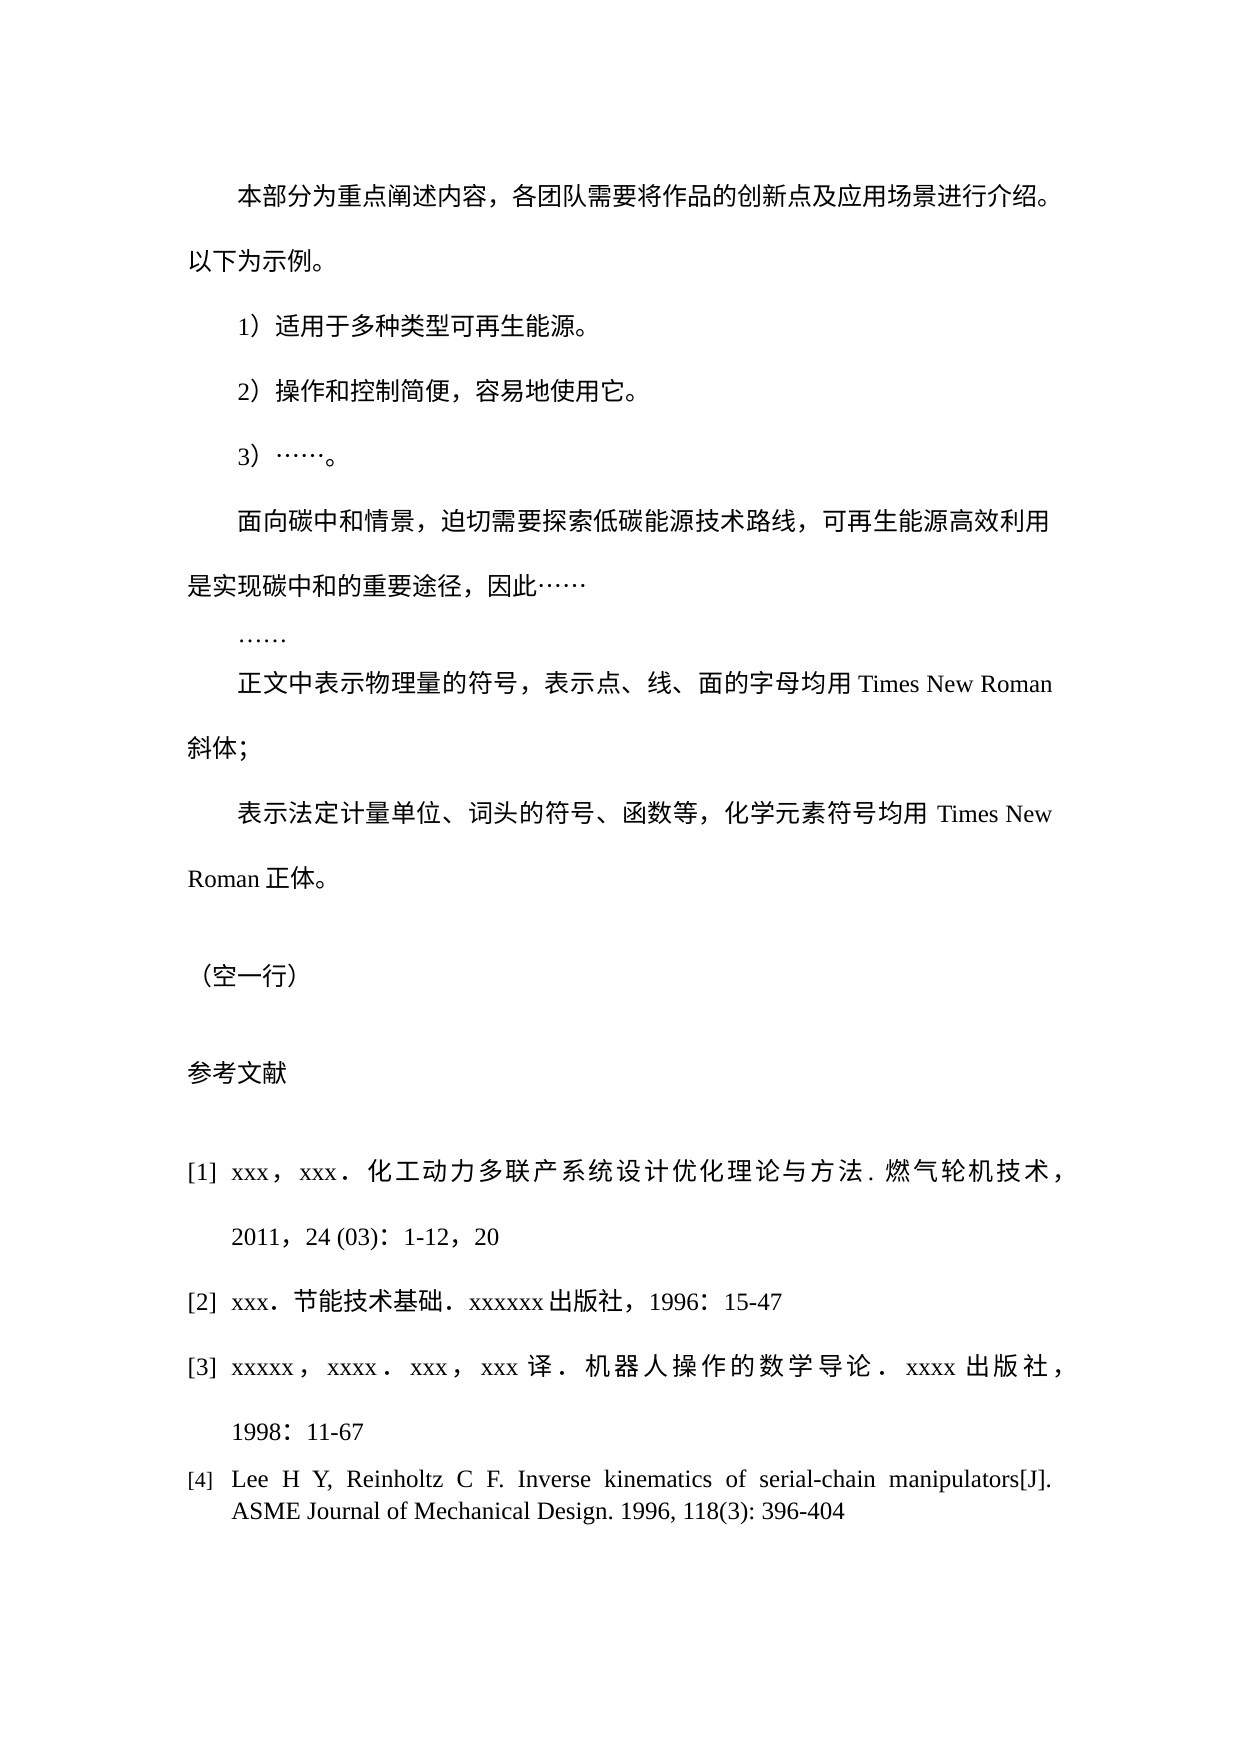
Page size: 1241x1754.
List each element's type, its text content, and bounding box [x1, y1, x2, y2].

text 本部分为重点阐述内容，各团队需要将作品的创新点及应用场景进行介绍。以下为示例。 [187, 162, 1053, 292]
text 参考文献 [187, 1039, 1053, 1104]
list xxxxx，xxxx．xxx，xxx译．机器人操作的数学导论．xxxx出版社，1998：11-67 [187, 1332, 1053, 1462]
text 正文中表示物理量的符号，表示点、线、面的字母均用Times New Roman斜体； [187, 649, 1053, 779]
text …… [187, 617, 1053, 649]
text （空一行） [187, 942, 1053, 1007]
list xxx．节能技术基础．xxxxxx出版社，1996：15-47 [187, 1267, 1053, 1332]
text 面向碳中和情景，迫切需要探索低碳能源技术路线，可再生能源高效利用是实现碳中和的重要途径，因此…… [187, 487, 1053, 617]
list xxx，xxx．化工动力多联产系统设计优化理论与方法. 燃气轮机技术，2011，24 (03)：1-12，20 [187, 1137, 1053, 1267]
list Lee H Y, Reinholtz C F. Inverse kinematics of serial-chain manipulators[J]. ASME Journal of Mechanical Design. 1996, 118(3): 396-404 [187, 1462, 1053, 1527]
text 1）适用于多种类型可再生能源。 [187, 292, 1053, 357]
text 表示法定计量单位、词头的符号、函数等，化学元素符号均用Times New Roman正体。 [187, 779, 1053, 909]
text 2）操作和控制简便，容易地使用它。 [187, 357, 1053, 422]
text 3）……。 [187, 422, 1053, 487]
